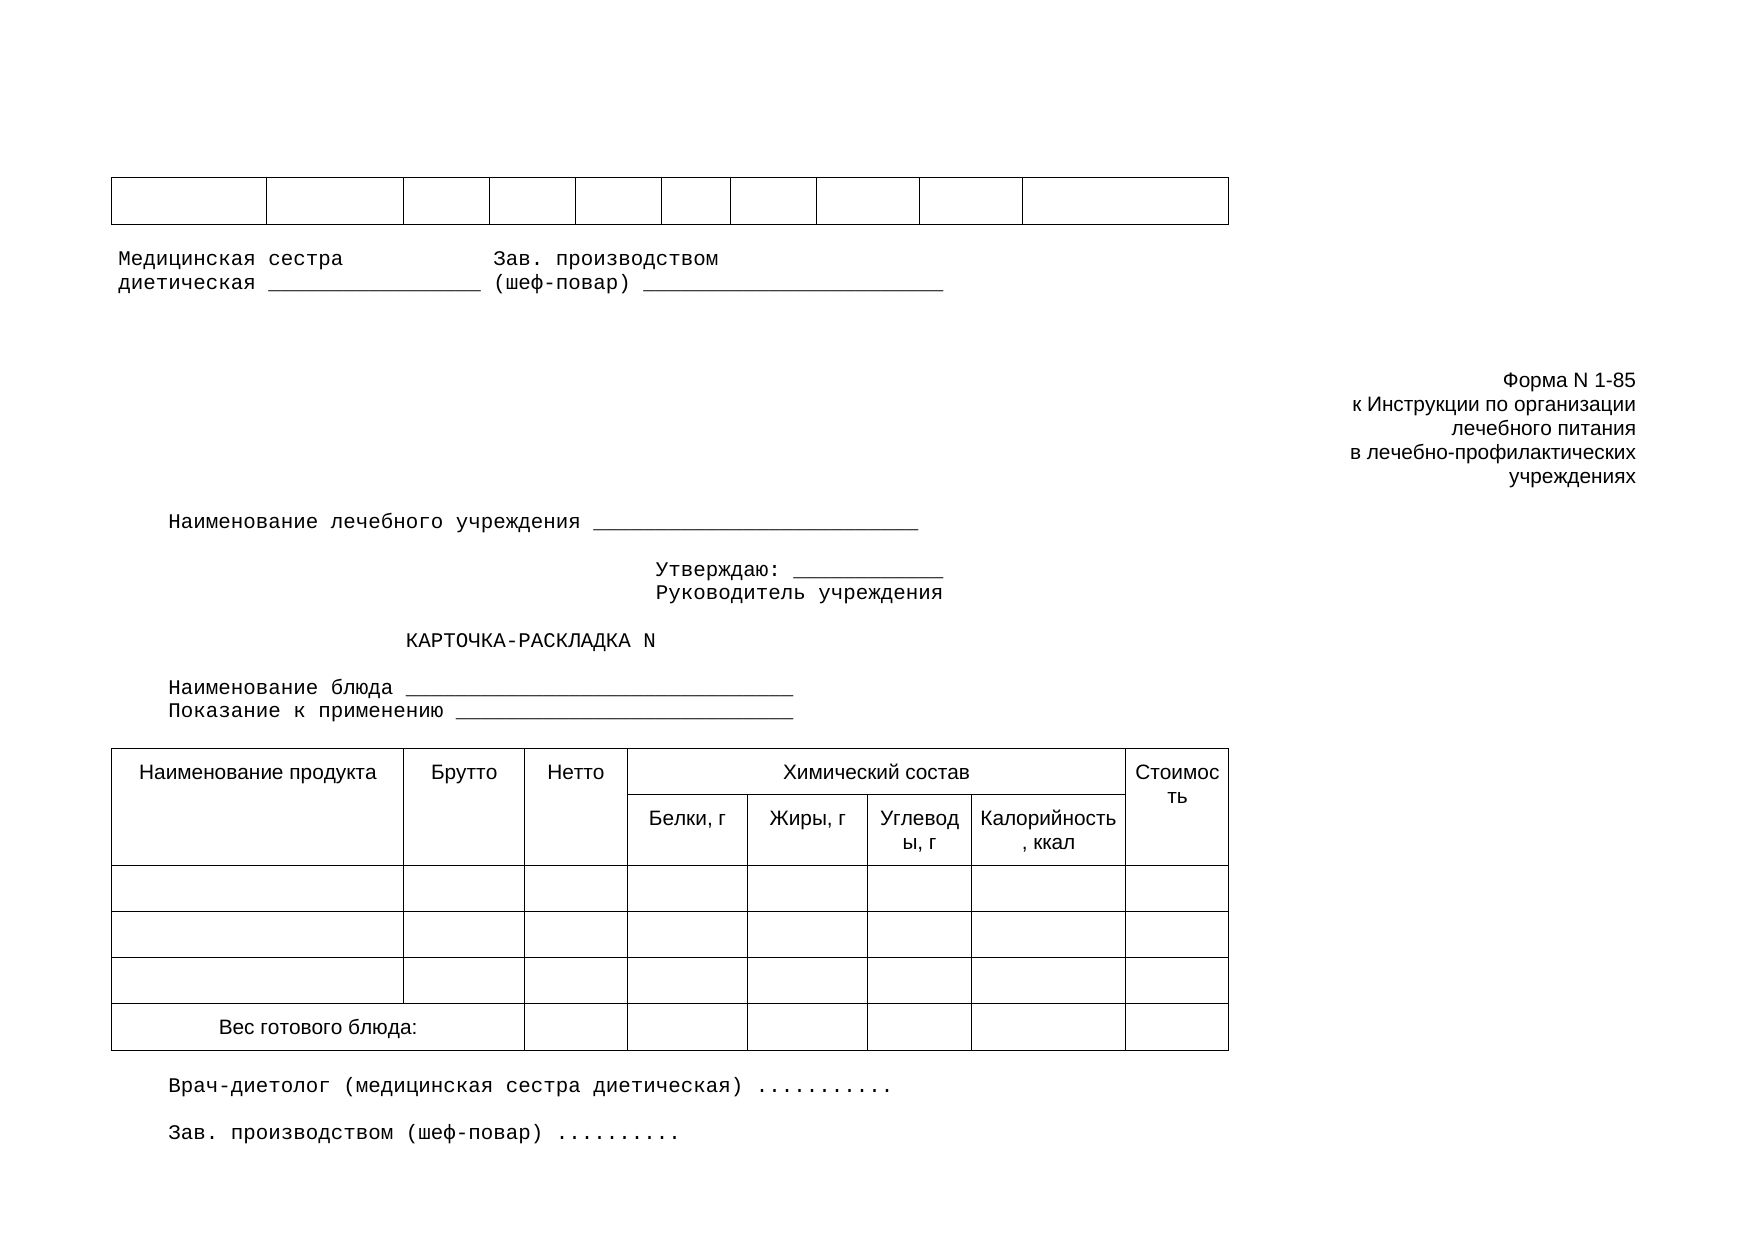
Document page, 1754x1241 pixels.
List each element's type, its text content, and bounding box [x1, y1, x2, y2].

table_cell [748, 958, 867, 1003]
text Наименование блюда _______________________________ [118, 677, 1636, 701]
text к Инструкции по организации [118, 392, 1636, 416]
table_cell [1023, 178, 1228, 223]
table_cell [628, 912, 747, 957]
table_cell Углеводы, г [868, 795, 971, 864]
text диетическая _________________ (шеф-повар) ________________________ [118, 272, 1636, 296]
table_cell [868, 958, 971, 1003]
table_cell [112, 912, 403, 957]
text Показание к применению ___________________________ [118, 701, 1636, 724]
table_cell [404, 866, 524, 911]
table_cell [748, 866, 867, 911]
table_cell [748, 1004, 867, 1049]
table_cell [576, 178, 661, 223]
text Врач-диетолог (медицинская сестра диетическая) ........... [118, 1074, 1636, 1098]
table_cell [267, 178, 403, 223]
table_cell [490, 178, 575, 223]
table_cell [112, 866, 403, 911]
text Наименование лечебного учреждения __________________________ [118, 511, 1636, 535]
table_cell [112, 178, 266, 223]
table_cell [748, 912, 867, 957]
text КАРТОЧКА-РАСКЛАДКА N [118, 629, 1636, 653]
table_cell [404, 178, 489, 223]
table_cell [525, 1004, 627, 1049]
text в лечебно-профилактических [118, 439, 1636, 463]
table_cell Белки, г [628, 795, 747, 864]
table_cell [1126, 1004, 1228, 1049]
table_cell [972, 866, 1125, 911]
table_cell [817, 178, 919, 223]
table_cell [972, 912, 1125, 957]
table_cell [525, 958, 627, 1003]
text Форма N 1-85 [118, 368, 1636, 392]
table_header Стоимость [1126, 749, 1228, 864]
table_cell [1126, 866, 1228, 911]
table_header Брутто [404, 749, 524, 864]
table_cell Калорийность, ккал [972, 795, 1125, 864]
table_cell [628, 958, 747, 1003]
text лечебного питания [118, 416, 1636, 439]
table_header Наименование продукта [112, 749, 403, 864]
table_cell [731, 178, 816, 223]
text учреждениях [118, 463, 1636, 487]
table_cell [404, 958, 524, 1003]
table_cell [628, 866, 747, 911]
text Утверждаю: ____________ [118, 559, 1636, 582]
table_cell Вес готового блюда: [112, 1004, 524, 1049]
table_cell [525, 866, 627, 911]
text Медицинская сестра Зав. производством [118, 248, 1636, 272]
table_cell [112, 958, 403, 1003]
table_cell [628, 1004, 747, 1049]
table_cell [1126, 958, 1228, 1003]
table_cell [868, 912, 971, 957]
table_cell [868, 1004, 971, 1049]
table_cell [1126, 912, 1228, 957]
table_cell [920, 178, 1022, 223]
text Руководитель учреждения [118, 582, 1636, 606]
table_cell [868, 866, 971, 911]
table_cell [404, 912, 524, 957]
text Зав. производством (шеф-повар) .......... [118, 1122, 1636, 1146]
table_cell Жиры, г [748, 795, 867, 864]
table_cell [662, 178, 730, 223]
table_cell [972, 958, 1125, 1003]
table_header Нетто [525, 749, 627, 864]
table_header Химический состав [628, 749, 1125, 794]
table_cell [972, 1004, 1125, 1049]
table_cell [525, 912, 627, 957]
